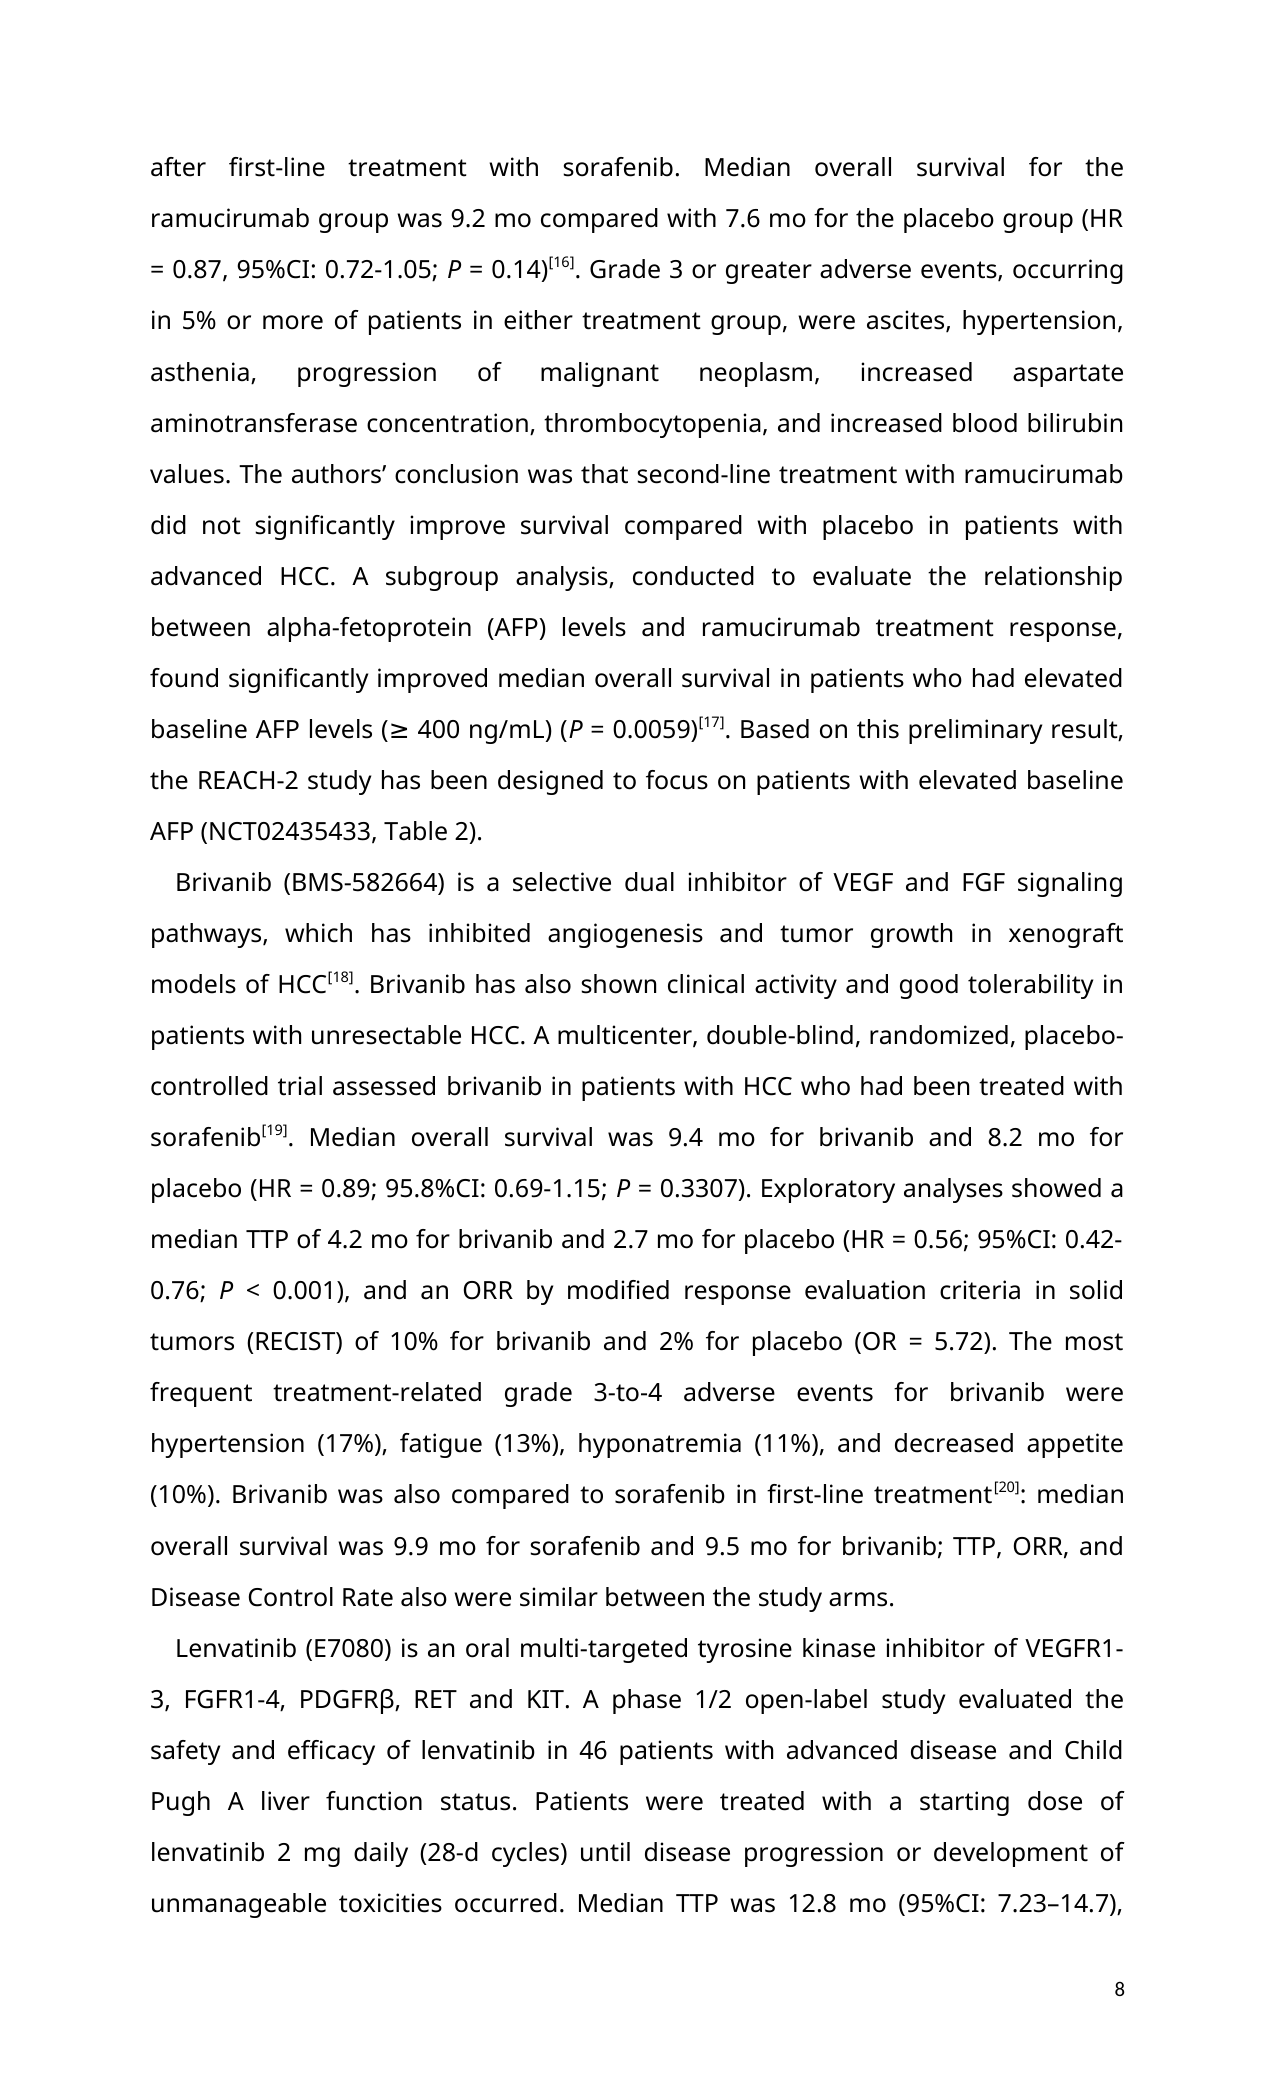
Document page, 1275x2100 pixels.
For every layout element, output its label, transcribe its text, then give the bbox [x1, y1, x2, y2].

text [150, 150, 1125, 848]
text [150, 1630, 1125, 1919]
text Brivanib (BMS-582664) is a selective dual inhibitor of VEGF and FGF signaling pathways, which has inhibited angiogenesis and tumor growth in xenograft models of HCC[18]. Brivanib has also shown clinical activity and good tolerability in patients with unresectable HCC. A multicenter, double-blind, randomized, placebo-controlled trial assessed brivanib in patients with HCC who had been treated with sorafenib[19]. Median overall survival was 9.4 mo for brivanib and 8.2 mo for placebo (HR = 0.89; 95.8%CI: 0.69-1.15; P = 0.3307). Exploratory analyses showed a median TTP of 4.2 mo for brivanib and 2.7 mo for placebo (HR = 0.56; 95%CI: 0.42-0.76; P < 0.001), and an ORR by modified response evaluation criteria in solid tumors (RECIST) of 10% for brivanib and 2% for placebo (OR = 5.72). The most frequent treatment-related grade 3-to-4 adverse events for brivanib were hypertension (17%), fatigue (13%), hyponatremia (11%), and decreased appetite (10%). Brivanib was also compared to sorafenib in first-line treatment[20]: median overall survival was 9.9 mo for sorafenib and 9.5 mo for brivanib; TTP, ORR, and Disease Control Rate also were similar between the study arms. [150, 864, 1125, 1613]
